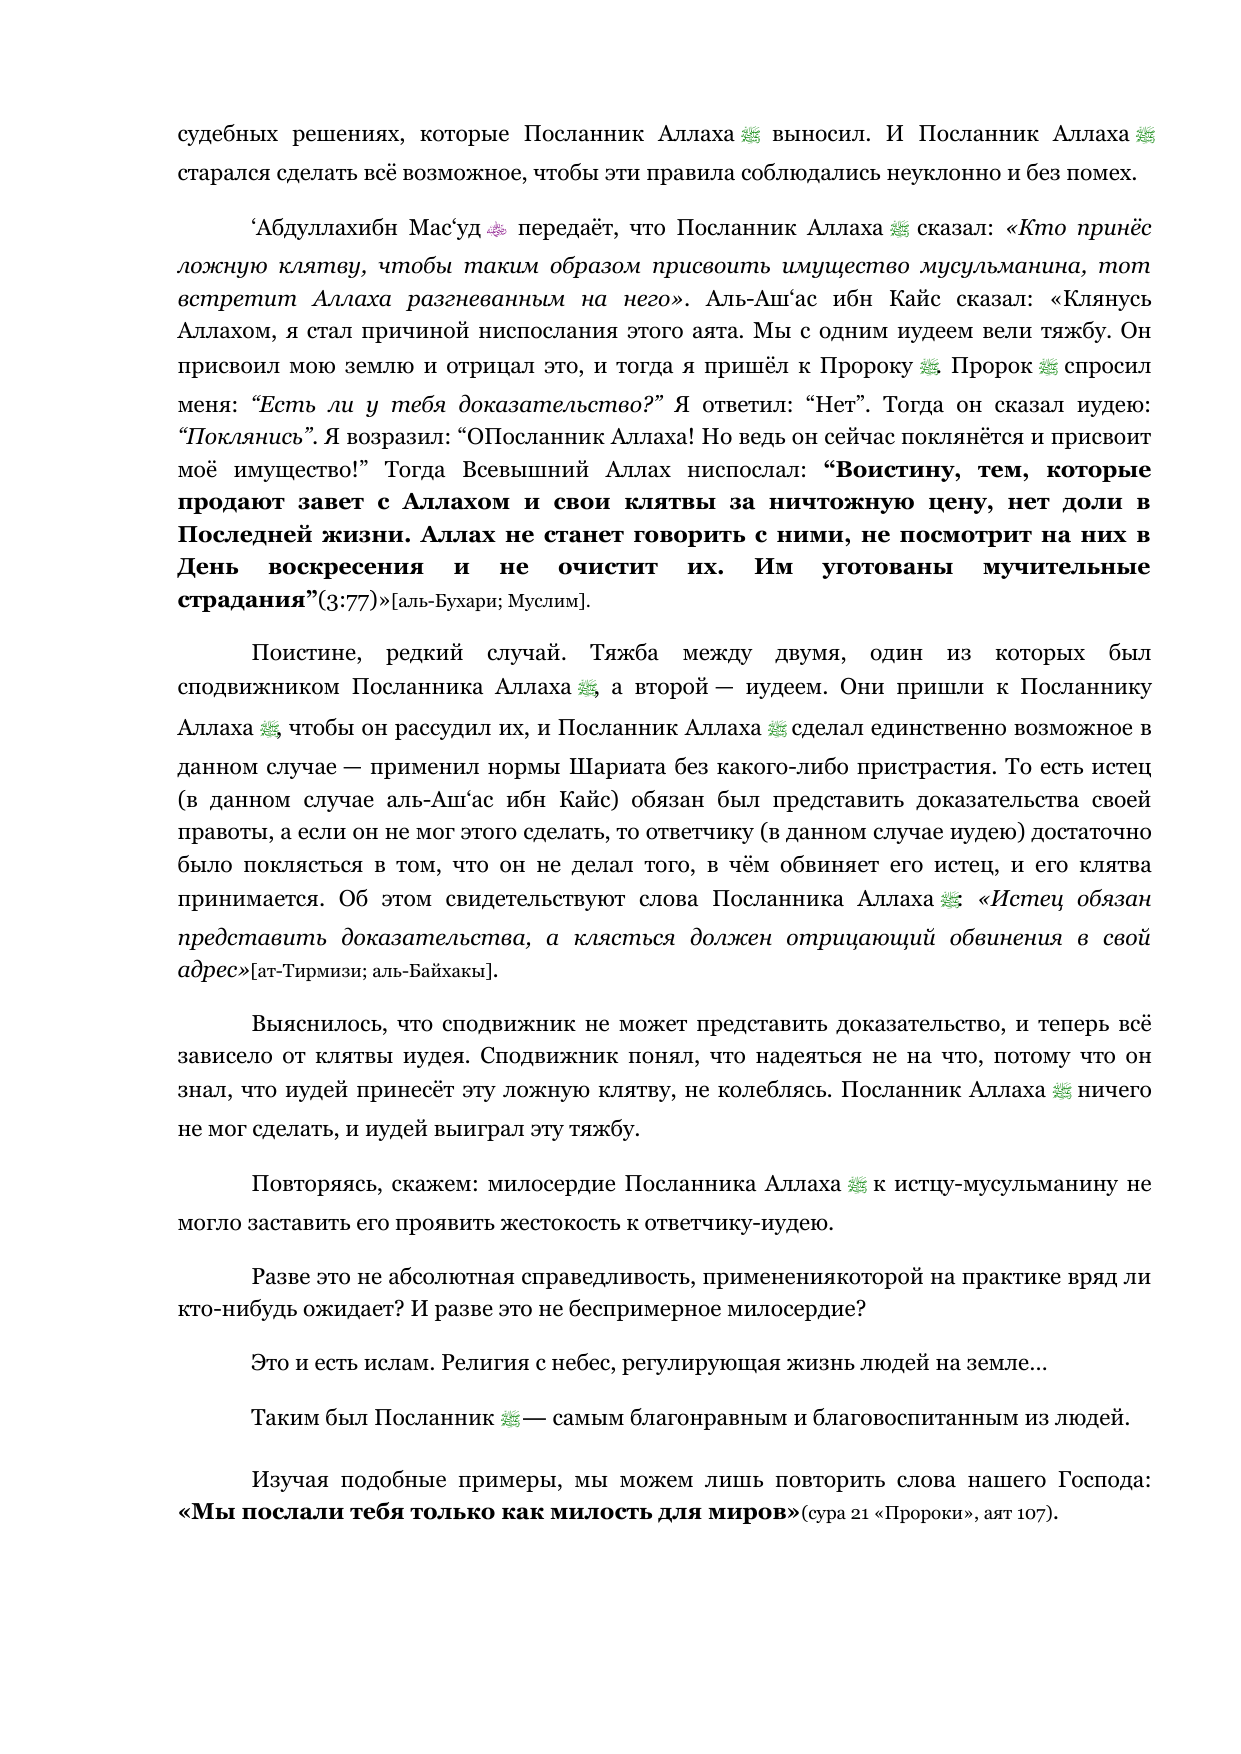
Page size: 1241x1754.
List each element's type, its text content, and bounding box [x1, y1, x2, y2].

text Поистине, редкий случай. Тяжба между двумя, один из которых был сподвижником Посланника Аллаха ج, а второй — иудеем. Они пришли к Посланнику Аллаха ج, чтобы он рассудил их, и Посланник Аллаха ج сделал единственно возможное в данном случае — применил нормы Шариата без какого-либо пристрастия. То есть истец (в данном случае аль-Аш‘ас ибн Кайс) обязан был представить доказательства своей правоты, а если он не мог этого сделать, то ответчику (в данном случае иудею) достаточно было поклясться в том, что он не делал того, в чём обвиняет его истец, и его клятва принимается. Об этом свидетельствуют слова Посланника Аллаха ج: «Истец обязан представить доказательства, а клясться должен отрицающий обвинения в свой адрес»[ат-Тирмизи; аль-Байхакы]. [177, 639, 1152, 983]
text Выяснилось, что сподвижник не может представить доказательство, и теперь всё зависело от клятвы иудея. Сподвижник понял, что надеяться не на что, потому что он знал, что иудей принесёт эту ложную клятву, не колеблясь. Посланник Аллаха ج ничего не мог сделать, и иудей выиграл эту тяжбу. [177, 1010, 1152, 1142]
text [177, 118, 1152, 185]
text Разве это не абсолютная справедливость, применениякоторой на практике вряд ли кто-нибудь ожидает? И разве это не беспримерное милосердие? [177, 1263, 1152, 1322]
text ‘Абдуллахибн Мас‘уд س передаёт, что Посланник Аллаха ج сказал: «Кто принёс ложную клятву, чтобы таким образом присвоить имущество мусульманина, тот встретит Аллаха разгневанным на него». Аль-Аш‘ас ибн Кайс сказал: «Клянусь Аллахом, я стал причиной ниспослания этого аята. Мы с одним иудеем вели тяжбу. Он присвоил мою землю и отрицал это, и тогда я пришёл к Пророку ج. Пророк ج спросил меня: “Есть ли у тебя доказательство?” Я ответил: “Нет”. Тогда он сказал иудею: “Поклянись”. Я возразил: “ОПосланник Аллаха! Но ведь он сейчас поклянётся и присвоит моё имущество!” Тогда Всевышний Аллах ниспослал: “Воистину, тем, которые продают завет с Аллахом и свои клятвы за ничтожную цену, нет доли в Последней жизни. Аллах не станет говорить с ними, не посмотрит на них в День воскресения и не очистит их. Им уготованы мучительные страдания”(3:77)»[аль-Бухари; Муслим]. [177, 212, 1152, 612]
text Таким был Посланник ج — самым благонравным и благовоспитанным из людей. [177, 1402, 1152, 1437]
text Это и есть ислам. Религия с небес, регулирующая жизнь людей на земле… [177, 1349, 1152, 1375]
text Повторяясь, скажем: милосердие Посланника Аллаха ج к истцу-мусульманину не могло заставить его проявить жестокость к ответчику-иудею. [177, 1169, 1152, 1236]
text Изучая подобные примеры, мы можем лишь повторить слова нашего Господа: «Мы послали тебя только как милость для миров»(сура 21 «Пророки», аят 107). [177, 1466, 1152, 1524]
